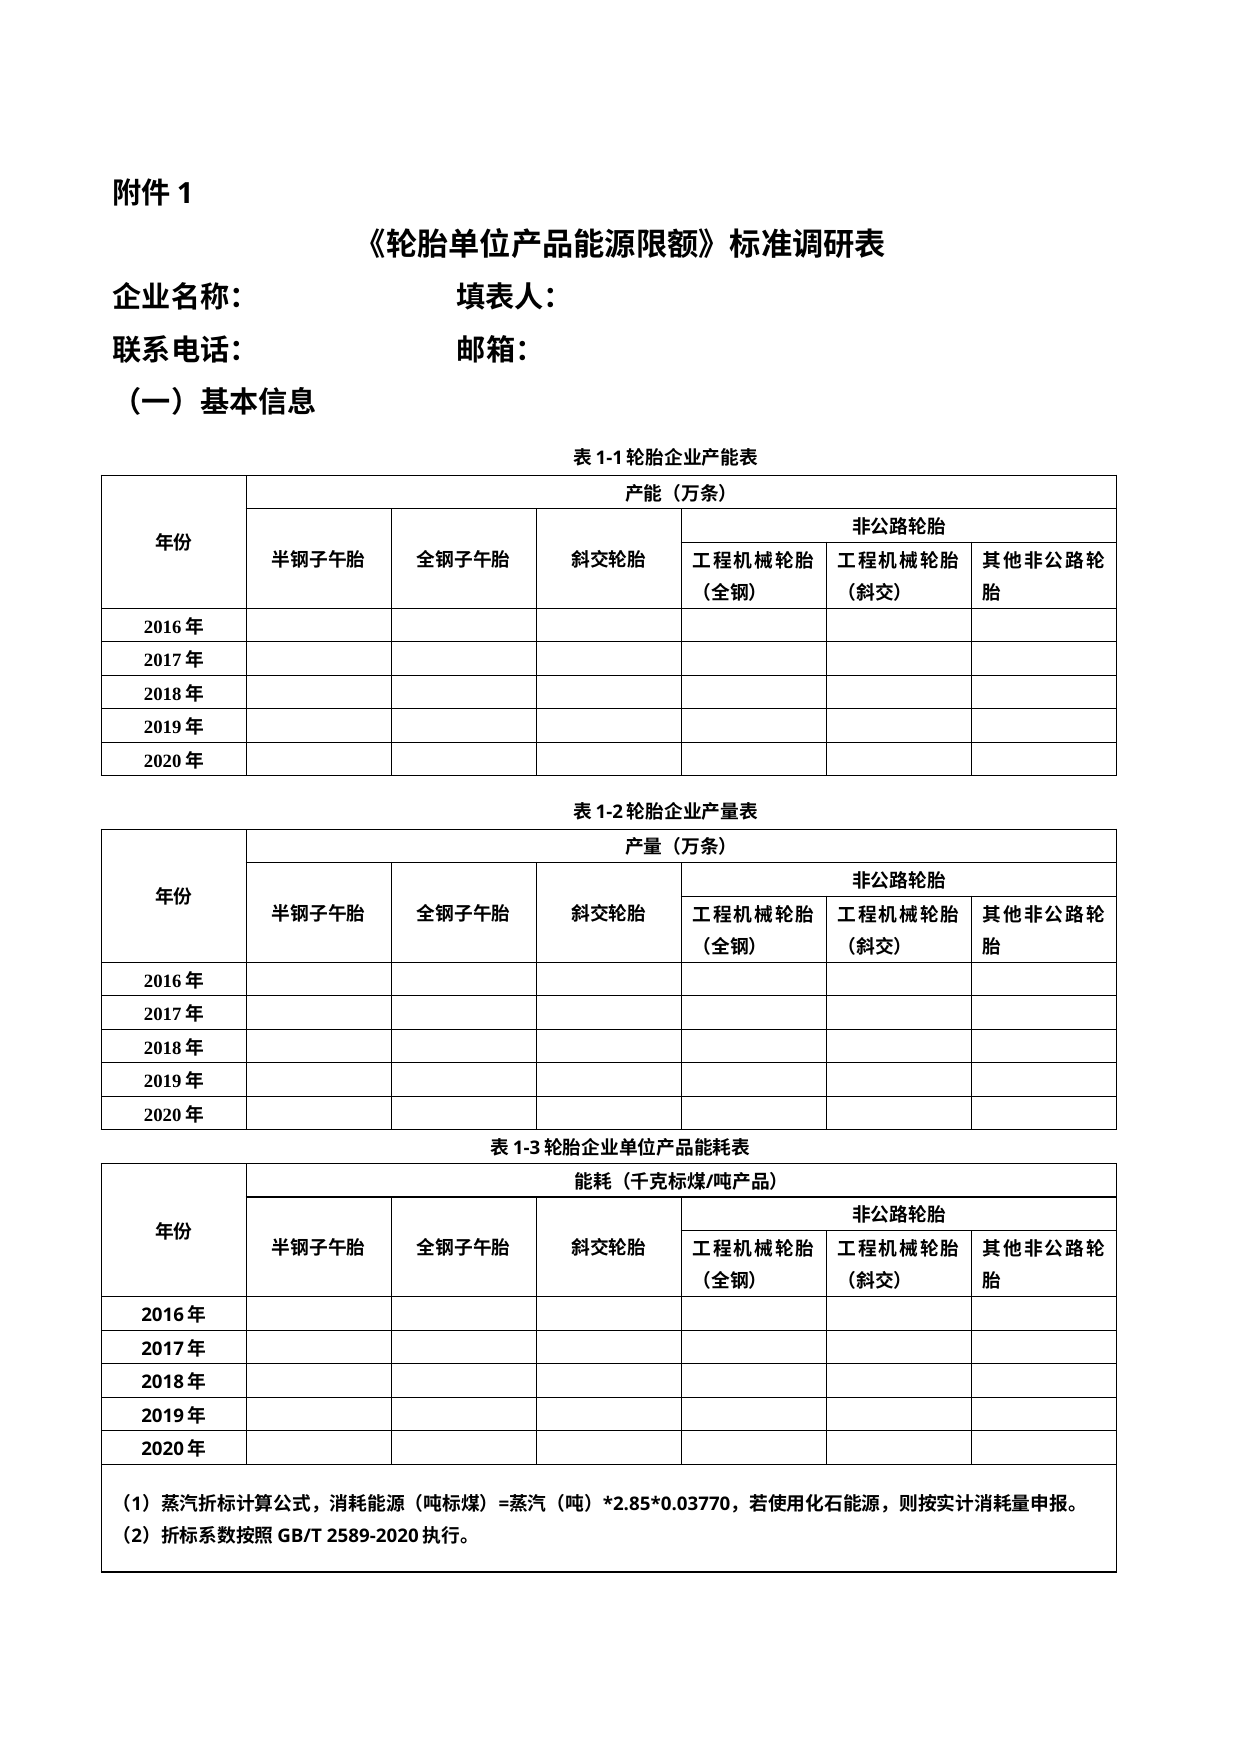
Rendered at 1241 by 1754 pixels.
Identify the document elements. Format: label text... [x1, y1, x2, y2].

table_cell [392, 1431, 536, 1464]
table_cell [392, 1063, 536, 1096]
table_cell [537, 1431, 681, 1464]
table_cell 2020年 [102, 1431, 246, 1464]
table_cell 半钢子午胎 [247, 863, 391, 962]
table_cell [972, 709, 1116, 742]
table_cell [247, 642, 391, 675]
table_header 年份 [102, 1164, 246, 1296]
table_cell [247, 1398, 391, 1430]
text 附件1 [112, 162, 1128, 214]
table_cell [827, 1431, 971, 1464]
table_cell [537, 1063, 681, 1096]
table_cell [682, 1398, 826, 1430]
table_cell 工程机械轮胎（斜交） [827, 543, 971, 608]
table_cell [392, 1097, 536, 1129]
table_cell [972, 996, 1116, 1029]
table_cell [682, 1097, 826, 1129]
table_cell [247, 963, 391, 995]
table_header 产能（万条） [247, 476, 1116, 508]
table_cell [682, 676, 826, 708]
table_header 年份 [102, 830, 246, 962]
table_cell [247, 1331, 391, 1363]
table_cell 工程机械轮胎（斜交） [827, 1231, 971, 1296]
table_header 年份 [102, 476, 246, 608]
table_cell [682, 1297, 826, 1329]
table_cell [972, 1297, 1116, 1329]
table_cell 工程机械轮胎（全钢） [682, 543, 826, 608]
table_cell [247, 1097, 391, 1129]
table_cell [827, 1331, 971, 1363]
table_cell [247, 743, 391, 775]
text 《轮胎单位产品能源限额》标准调研表 [112, 214, 1128, 266]
table_cell [247, 709, 391, 742]
table_cell [392, 1331, 536, 1363]
table_cell 2020年 [102, 1097, 246, 1129]
table_cell [392, 1398, 536, 1430]
table_cell [827, 709, 971, 742]
table_cell [972, 1431, 1116, 1464]
table_cell [392, 1030, 536, 1062]
table_cell 2017年 [102, 1331, 246, 1363]
table_cell 工程机械轮胎（斜交） [827, 897, 971, 962]
table_cell [392, 963, 536, 995]
table_cell [682, 1030, 826, 1062]
table_cell [392, 676, 536, 708]
table_cell [537, 996, 681, 1029]
table_cell [827, 1398, 971, 1430]
text 企业名称： 填表人： [112, 266, 1128, 318]
table_cell [827, 743, 971, 775]
table_cell [537, 1364, 681, 1397]
table_cell [392, 642, 536, 675]
table_cell [247, 1364, 391, 1397]
table_cell 半钢子午胎 [247, 1198, 391, 1296]
table_cell 全钢子午胎 [392, 863, 536, 962]
table_cell 2018年 [102, 1030, 246, 1062]
table_cell 斜交轮胎 [537, 1198, 681, 1296]
table_cell [682, 963, 826, 995]
table_cell [247, 996, 391, 1029]
table_cell [827, 1364, 971, 1397]
table_cell 非公路轮胎 [682, 509, 1116, 542]
table_cell 工程机械轮胎（全钢） [682, 897, 826, 962]
table_cell [682, 709, 826, 742]
table_cell [247, 1063, 391, 1096]
table_cell 2016年 [102, 609, 246, 641]
table_cell 全钢子午胎 [392, 1198, 536, 1296]
table_cell [827, 609, 971, 641]
table_cell [537, 1398, 681, 1430]
table_cell [392, 996, 536, 1029]
table_cell [537, 963, 681, 995]
text 表1-1轮胎企业产能表 [203, 422, 1128, 474]
table_cell [247, 609, 391, 641]
table_cell [682, 1331, 826, 1363]
table_cell 2020年 [102, 743, 246, 775]
text 联系电话： 邮箱： [112, 318, 1128, 370]
table_cell [827, 676, 971, 708]
table_header 产量（万条） [247, 830, 1116, 862]
table_cell 全钢子午胎 [392, 509, 536, 608]
table_cell [392, 1297, 536, 1329]
table_cell 2018年 [102, 1364, 246, 1397]
table_cell [247, 1431, 391, 1464]
table_cell [682, 1364, 826, 1397]
table_cell [537, 1331, 681, 1363]
table_cell [682, 1063, 826, 1096]
table_cell [682, 996, 826, 1029]
table_cell [827, 1030, 971, 1062]
text 表1-3轮胎企业单位产品能耗表 [112, 1130, 1128, 1163]
table_cell 非公路轮胎 [682, 1198, 1116, 1230]
table_cell [972, 1097, 1116, 1129]
table_cell [972, 1398, 1116, 1430]
table_cell 斜交轮胎 [537, 863, 681, 962]
text （一）基本信息 [112, 370, 1128, 422]
table_cell [827, 1097, 971, 1129]
table_cell [682, 609, 826, 641]
table_cell 非公路轮胎 [682, 863, 1116, 896]
table_cell 2016年 [102, 963, 246, 995]
table_cell [392, 609, 536, 641]
table_header 能耗（千克标煤/吨产品） [247, 1164, 1116, 1196]
table_cell [247, 676, 391, 708]
table_cell [972, 1030, 1116, 1062]
table_cell 2017年 [102, 642, 246, 675]
table_cell [972, 963, 1116, 995]
table_cell [537, 642, 681, 675]
table_cell [972, 743, 1116, 775]
text 表1-2轮胎企业产量表 [203, 776, 1128, 828]
table_cell 其他非公路轮胎 [972, 897, 1116, 962]
table_cell [972, 676, 1116, 708]
table_cell 2016年 [102, 1297, 246, 1329]
table_cell 2018年 [102, 676, 246, 708]
table_cell 半钢子午胎 [247, 509, 391, 608]
table_cell [682, 642, 826, 675]
table_cell [827, 642, 971, 675]
table_cell [972, 642, 1116, 675]
table_cell [537, 1297, 681, 1329]
table_cell [537, 709, 681, 742]
table_cell [537, 609, 681, 641]
table_cell [827, 996, 971, 1029]
table_cell [827, 1063, 971, 1096]
table_cell [247, 1030, 391, 1062]
table_cell 其他非公路轮胎 [972, 543, 1116, 608]
table_cell 其他非公路轮胎 [972, 1231, 1116, 1296]
table_cell （1）蒸汽折标计算公式，消耗能源（吨标煤）=蒸汽（吨）*2.85*0.03770，若使用化石能源，则按实计消耗量申报。 （2）折标系数按照GB/T 2589-2020执行。 [102, 1465, 1116, 1571]
table_cell 2019年 [102, 1063, 246, 1096]
table_cell [247, 1297, 391, 1329]
table_cell [972, 609, 1116, 641]
table_cell [392, 743, 536, 775]
table_cell [537, 1030, 681, 1062]
table_cell [537, 1097, 681, 1129]
table_cell [972, 1063, 1116, 1096]
table_cell [682, 743, 826, 775]
table_cell [392, 1364, 536, 1397]
table_cell [972, 1364, 1116, 1397]
table_cell [682, 1431, 826, 1464]
table_cell [537, 743, 681, 775]
table_cell 工程机械轮胎（全钢） [682, 1231, 826, 1296]
table_cell [972, 1331, 1116, 1363]
table_cell 2019年 [102, 709, 246, 742]
table_cell 2019年 [102, 1398, 246, 1430]
table_cell [827, 1297, 971, 1329]
table_cell [392, 709, 536, 742]
table_cell 2017年 [102, 996, 246, 1029]
table_cell [537, 676, 681, 708]
table_cell [827, 963, 971, 995]
table_cell 斜交轮胎 [537, 509, 681, 608]
